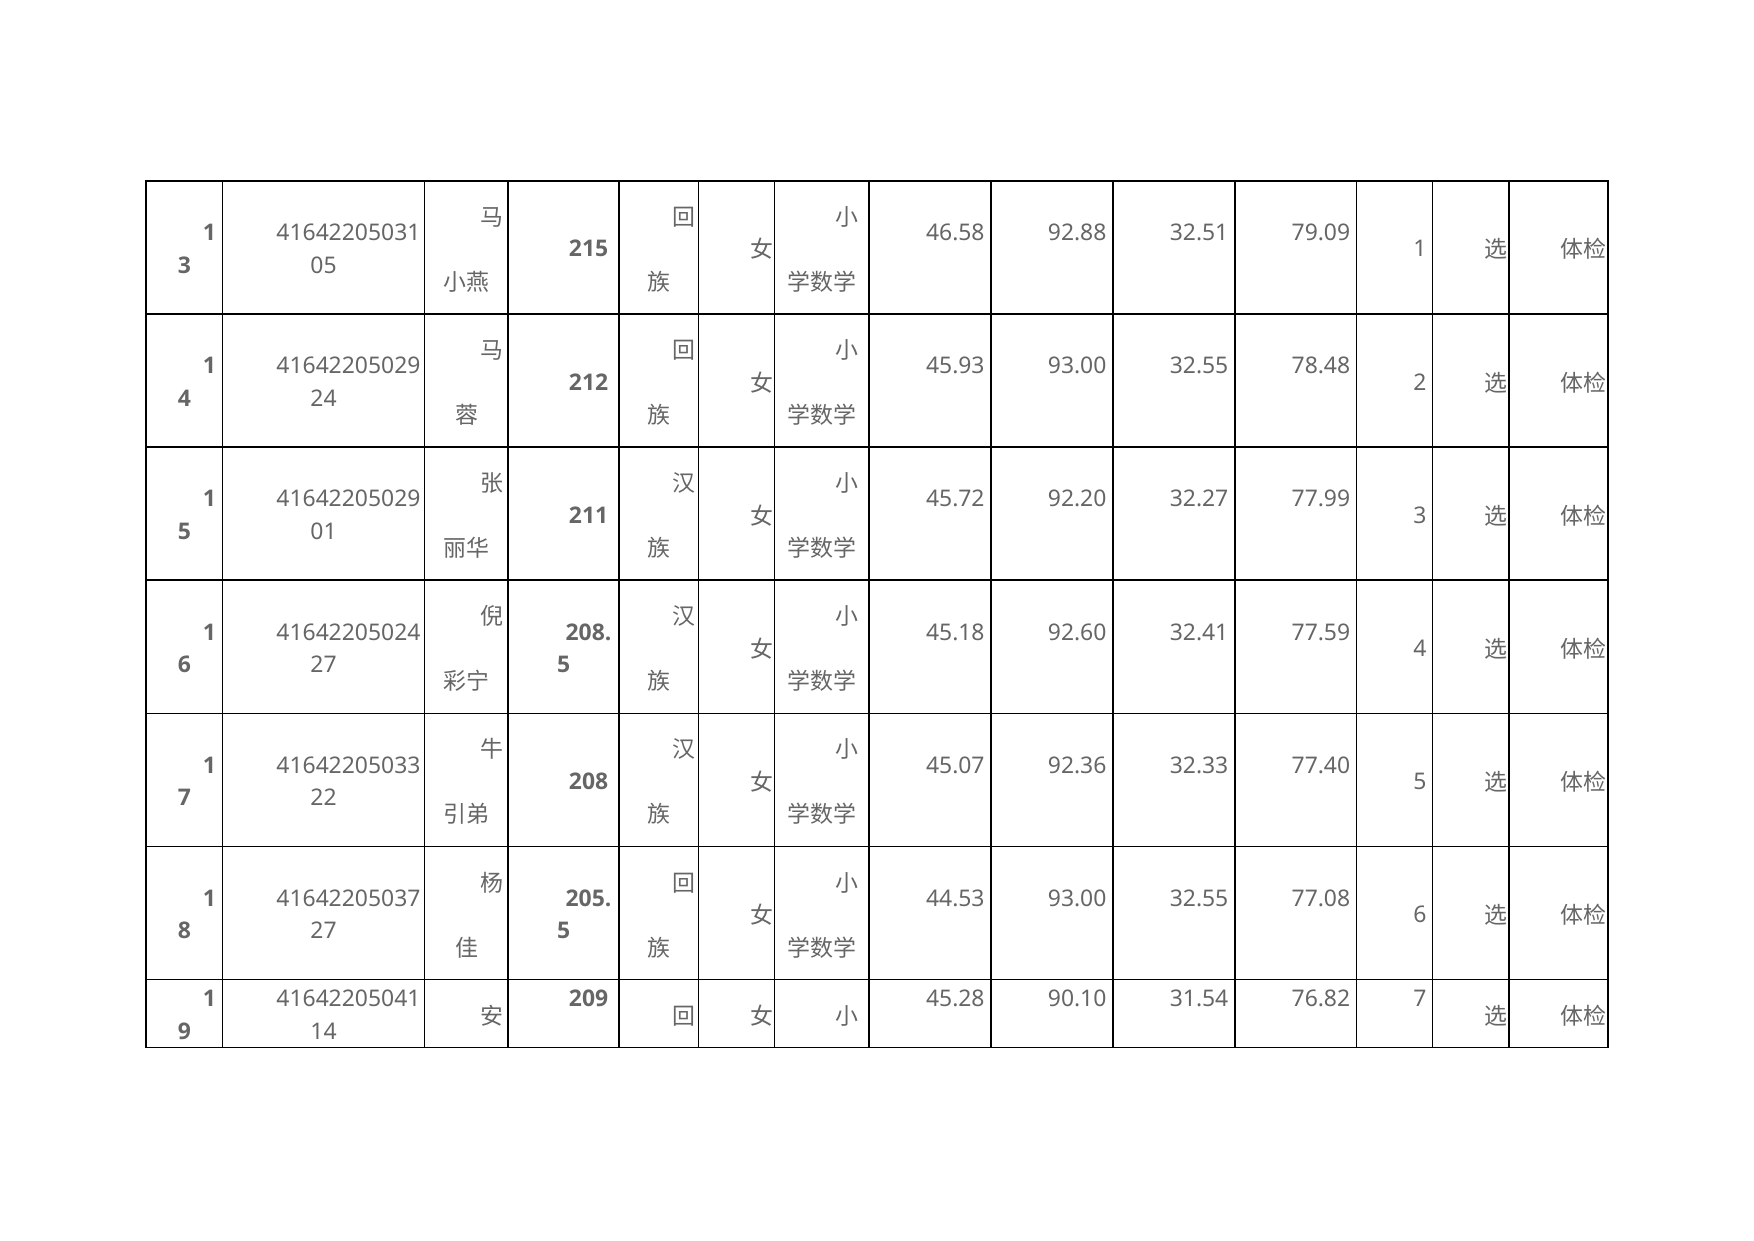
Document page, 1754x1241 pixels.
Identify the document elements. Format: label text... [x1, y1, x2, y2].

table_cell 体检 [1510, 847, 1607, 979]
table_cell 13 [147, 182, 222, 313]
table_cell 小学数学 [775, 714, 868, 846]
table_cell 小学数学 [775, 847, 868, 979]
table_cell 牛引弟 [425, 714, 507, 846]
table_cell 小学数学 [775, 581, 868, 712]
table_cell 回族 [620, 315, 698, 446]
table_cell 19 [147, 980, 222, 1047]
table_cell 4 [1357, 581, 1432, 712]
table_cell 44.53 [870, 847, 990, 979]
table_cell 76.82 [1236, 980, 1356, 1047]
table_cell 汉族 [620, 448, 698, 579]
table_cell 安秀莲 [425, 980, 507, 1047]
table_cell 小学数学 [775, 182, 868, 313]
table_cell 45.72 [870, 448, 990, 579]
table_cell 小学数学 [775, 980, 868, 1047]
table_cell 女 [699, 315, 774, 446]
table_cell 选 [1433, 980, 1508, 1047]
table_cell 选 [1433, 182, 1508, 313]
table_cell 马小燕 [425, 182, 507, 313]
table_cell 女 [699, 581, 774, 712]
table_cell 205.5 [509, 847, 618, 979]
table_cell 77.99 [1236, 448, 1356, 579]
table_cell 90.10 [992, 980, 1112, 1047]
table_cell 女 [699, 448, 774, 579]
table_cell 4164220503727 [223, 847, 424, 979]
table_cell 汉族 [620, 714, 698, 846]
table_cell 93.00 [992, 315, 1112, 446]
table_cell 79.09 [1236, 182, 1356, 313]
table_cell 215 [509, 182, 618, 313]
table_cell 马蓉 [425, 315, 507, 446]
table_cell 17 [147, 714, 222, 846]
table_cell 体检 [1510, 315, 1607, 446]
table_cell 77.08 [1236, 847, 1356, 979]
table_cell 5 [1357, 714, 1432, 846]
table_cell 208 [509, 714, 618, 846]
table_cell 7 [1357, 980, 1432, 1047]
table_cell 4164220502427 [223, 581, 424, 712]
table_cell 小学数学 [775, 315, 868, 446]
table_cell 32.33 [1114, 714, 1234, 846]
table_cell 31.54 [1114, 980, 1234, 1047]
table_cell 32.51 [1114, 182, 1234, 313]
table_cell 77.40 [1236, 714, 1356, 846]
table_cell 回族 [620, 182, 698, 313]
table_cell 32.55 [1114, 315, 1234, 446]
table_cell 46.58 [870, 182, 990, 313]
table_cell 45.93 [870, 315, 990, 446]
table_cell 32.27 [1114, 448, 1234, 579]
table_cell 78.48 [1236, 315, 1356, 446]
table_cell 1 [1357, 182, 1432, 313]
table_cell 45.28 [870, 980, 990, 1047]
table_cell 选 [1433, 714, 1508, 846]
table_cell 92.88 [992, 182, 1112, 313]
table_cell 3 [1357, 448, 1432, 579]
table_cell 6 [1357, 847, 1432, 979]
table_cell 体检 [1510, 581, 1607, 712]
table_cell 女 [699, 714, 774, 846]
table_cell 32.55 [1114, 847, 1234, 979]
table_cell 女 [699, 847, 774, 979]
table_cell 小学数学 [775, 448, 868, 579]
table_cell 212 [509, 315, 618, 446]
table_cell 18 [147, 847, 222, 979]
table_cell 体检 [1510, 980, 1607, 1047]
table_cell 77.59 [1236, 581, 1356, 712]
table_cell 16 [147, 581, 222, 712]
table_cell 选 [1433, 847, 1508, 979]
table_cell 211 [509, 448, 618, 579]
table_cell 体检 [1510, 714, 1607, 846]
table_cell 4164220504114 [223, 980, 424, 1047]
table_cell 45.07 [870, 714, 990, 846]
table_cell 4164220503322 [223, 714, 424, 846]
table_cell 15 [147, 448, 222, 579]
table_cell 208.5 [509, 581, 618, 712]
table_cell 女 [699, 182, 774, 313]
table_cell 体检 [1510, 182, 1607, 313]
table_cell 4164220502924 [223, 315, 424, 446]
table_cell 4164220502901 [223, 448, 424, 579]
table_cell 92.60 [992, 581, 1112, 712]
table_cell 选 [1433, 315, 1508, 446]
table_cell 32.41 [1114, 581, 1234, 712]
table_cell 93.00 [992, 847, 1112, 979]
table_cell 2 [1357, 315, 1432, 446]
table_cell 女 [699, 980, 774, 1047]
table_cell 选 [1433, 581, 1508, 712]
table_cell 回族 [620, 847, 698, 979]
table_cell 体检 [1510, 448, 1607, 579]
table_cell 92.20 [992, 448, 1112, 579]
table_cell 45.18 [870, 581, 990, 712]
table_cell 14 [147, 315, 222, 446]
table_cell 杨佳 [425, 847, 507, 979]
table_cell 回族 [620, 980, 698, 1047]
table_cell 209 [509, 980, 618, 1047]
table_cell 4164220503105 [223, 182, 424, 313]
table_cell 张丽华 [425, 448, 507, 579]
table_cell 汉族 [620, 581, 698, 712]
table_cell 选 [1433, 448, 1508, 579]
table_cell 92.36 [992, 714, 1112, 846]
table_cell 倪彩宁 [425, 581, 507, 712]
